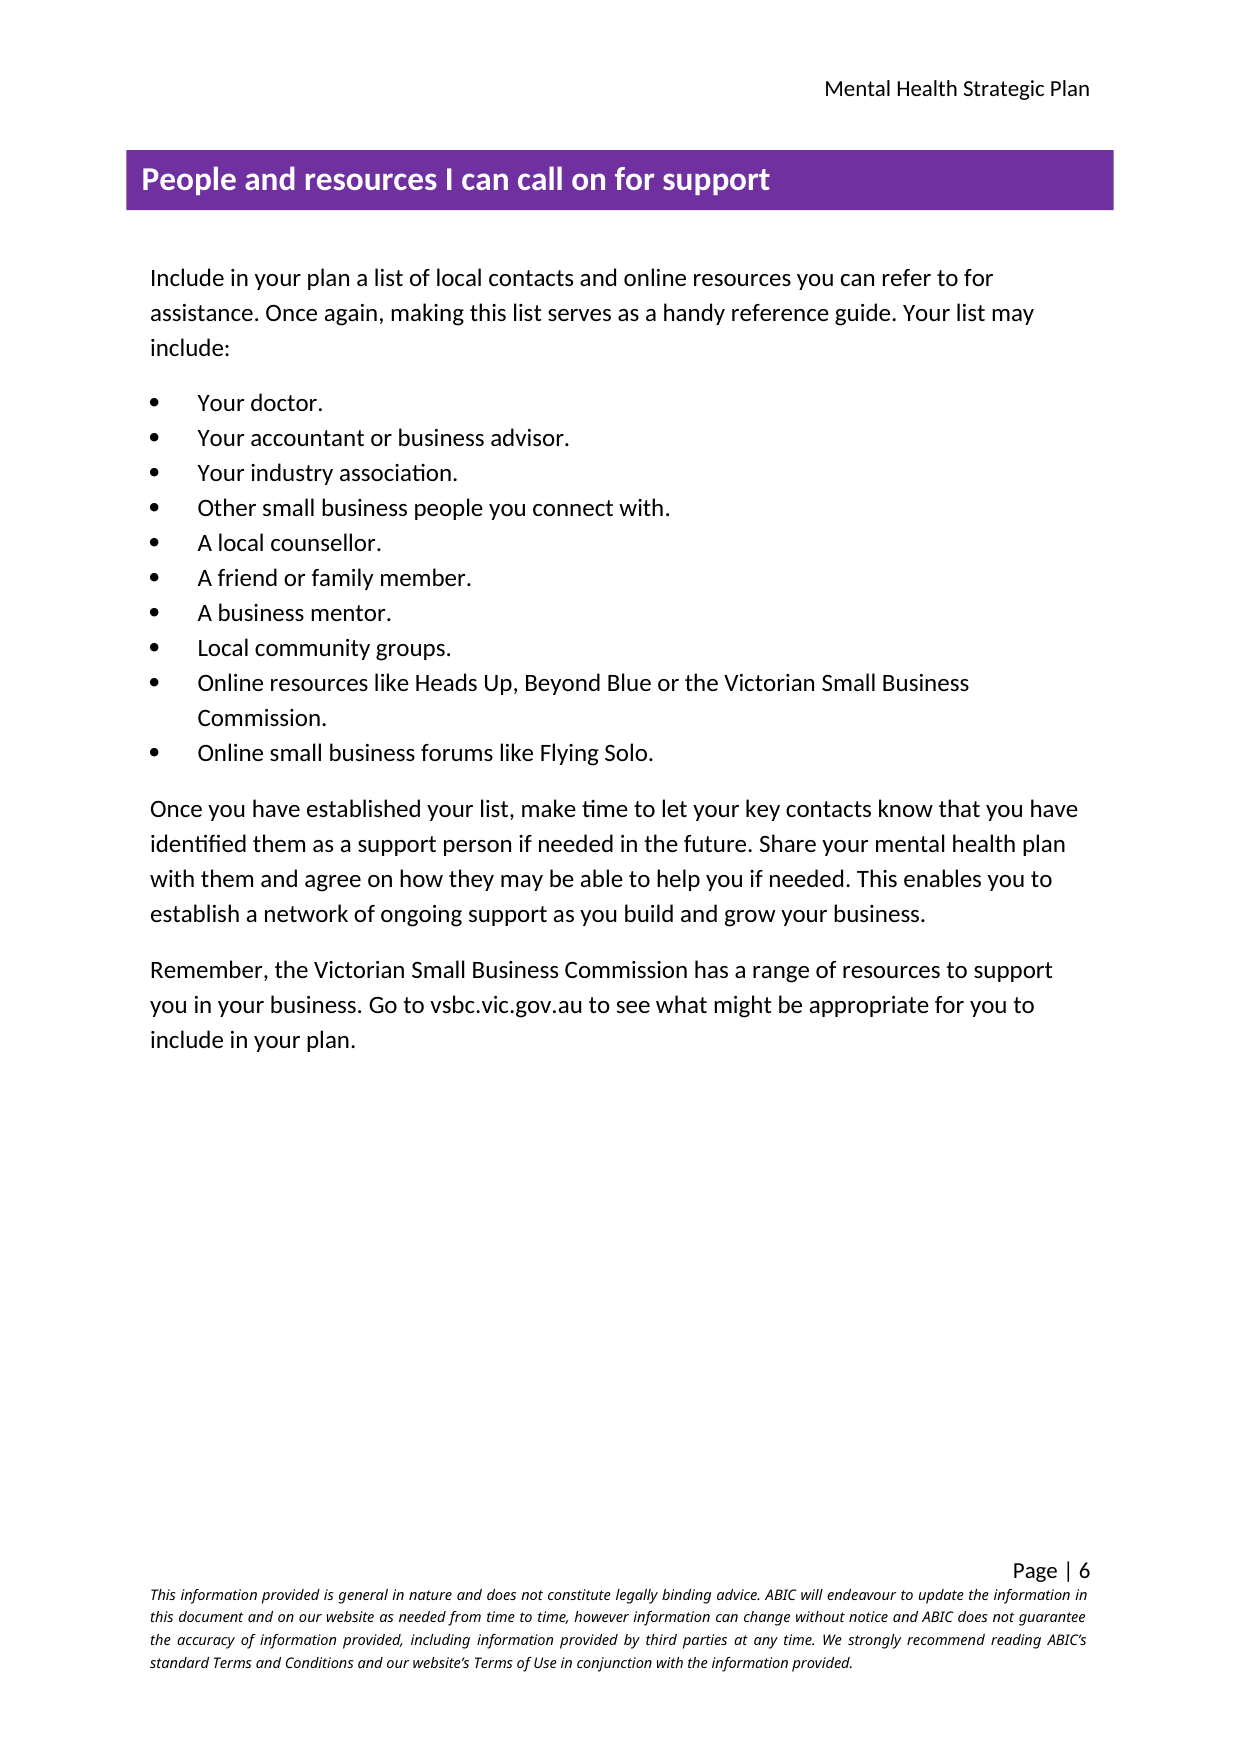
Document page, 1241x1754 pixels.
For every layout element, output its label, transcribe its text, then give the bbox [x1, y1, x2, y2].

list A business mentor. [150, 597, 1090, 628]
text Include in your plan a list of local contacts and online resources you can refer to for assistance. Once again, making this list serves as a handy reference guide. Your list may include: [150, 262, 1090, 362]
list Your industry association. [150, 457, 1090, 488]
list A friend or family member. [150, 562, 1090, 593]
text Once you have established your list, make time to let your key contacts know that you have identified them as a support person if needed in the future. Share your mental health plan with them and agree on how they may be able to help you if needed. This enables you to establish a network of ongoing support as you build and grow your business. [150, 793, 1090, 929]
list Other small business people you connect with. [150, 492, 1090, 523]
list Local community groups. [150, 632, 1090, 663]
list A local counsellor. [150, 527, 1090, 558]
list Your accountant or business advisor. [150, 422, 1090, 453]
list Online resources like Heads Up, Beyond Blue or the Victorian Small Business Commission. [150, 667, 1090, 733]
list Online small business forums like Flying Solo. [150, 737, 1090, 768]
text Remember, the Victorian Small Business Commission has a range of resources to support you in your business. Go to vsbc.vic.gov.au to see what might be appropriate for you to include in your plan. [150, 954, 1090, 1055]
list Your doctor. [150, 387, 1090, 418]
